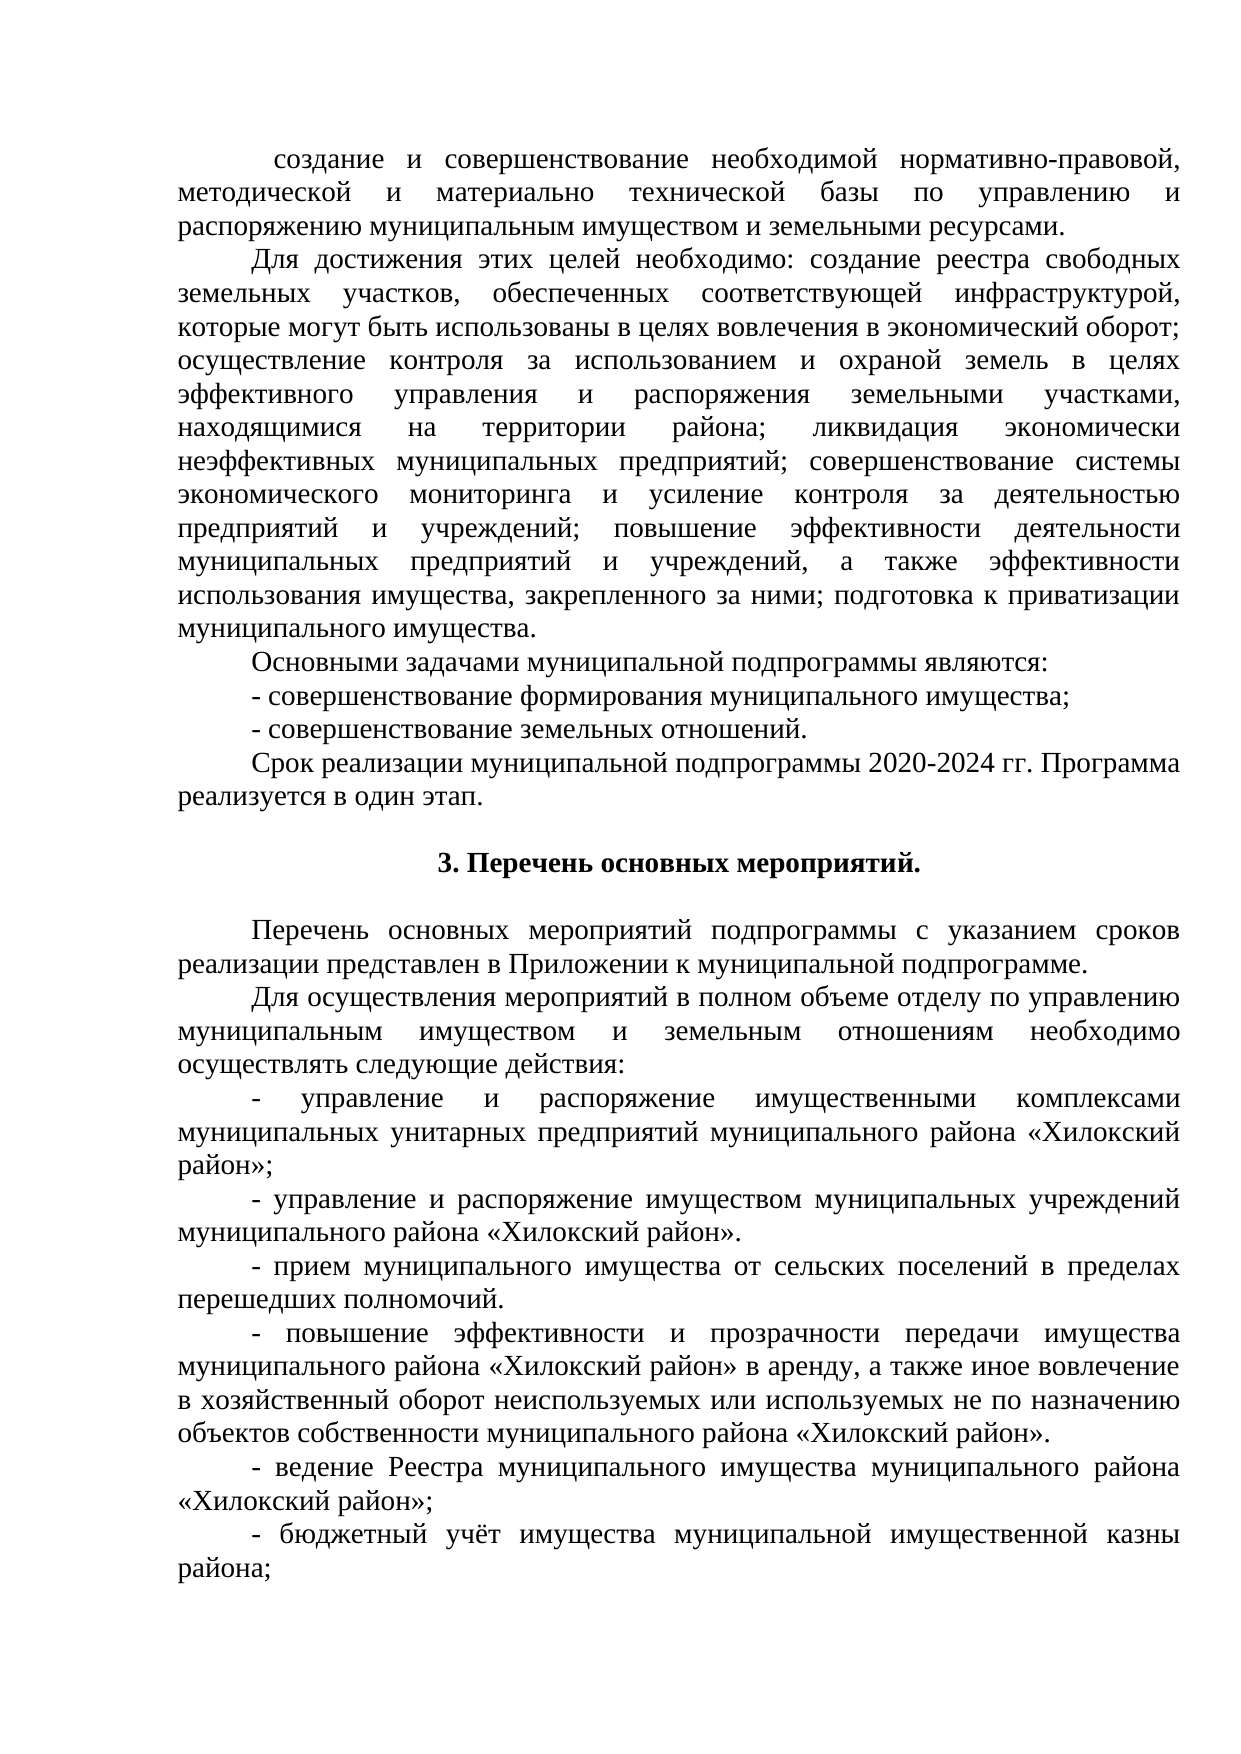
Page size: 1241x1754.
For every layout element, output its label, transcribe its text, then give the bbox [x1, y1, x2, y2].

text - бюджетный учёт имущества муниципальной имущественной казны района; [177, 1516, 1181, 1583]
text Для достижения этих целей необходимо: создание реестра свободных земельных участков, обеспеченных соответствующей инфраструктурой, которые могут быть использованы в целях вовлечения в экономический оборот; осуществление контроля за использованием и охраной земель в целях эффективного управления и распоряжения земельными участками, находящимися на территории района; ликвидация экономически неэффективных муниципальных предприятий; совершенствование системы экономического мониторинга и усиление контроля за деятельностью предприятий и учреждений; повышение эффективности деятельности муниципальных предприятий и учреждений, а также эффективности использования имущества, закрепленного за ними; подготовка к приватизации муниципального имущества. [177, 242, 1181, 644]
text - ведение Реестра муниципального имущества муниципального района «Хилокский район»; [177, 1449, 1181, 1516]
text - повышение эффективности и прозрачности передачи имущества муниципального района «Хилокский район» в аренду, а также иное вовлечение в хозяйственный оборот неиспользуемых или используемых не по назначению объектов собственности муниципального района «Хилокский район». [177, 1315, 1181, 1449]
text - управление и распоряжение имущественными комплексами муниципальных унитарных предприятий муниципального района «Хилокский район»; [177, 1080, 1181, 1181]
text Для осуществления мероприятий в полном объеме отделу по управлению муниципальным имуществом и земельным отношениям необходимо осуществлять следующие действия: [177, 979, 1181, 1080]
text Срок реализации муниципальной подпрограммы 2020-2024 гг. Программа реализуется в один этап. [177, 745, 1181, 812]
text - прием муниципального имущества от сельских поселений в пределах перешедших полномочий. [177, 1248, 1181, 1315]
text - управление и распоряжение имуществом муниципальных учреждений муниципального района «Хилокский район». [177, 1181, 1181, 1248]
text - совершенствование земельных отношений. [177, 711, 1181, 745]
text Основными задачами муниципальной подпрограммы являются: [177, 644, 1181, 678]
text Перечень основных мероприятий подпрограммы с указанием сроков реализации представлен в Приложении к муниципальной подпрограмме. [177, 912, 1181, 979]
text 3. Перечень основных мероприятий. [177, 845, 1181, 879]
text - совершенствование формирования муниципального имущества; [177, 678, 1181, 711]
text создание и совершенствование необходимой нормативно-правовой, методической и материально технической базы по управлению и распоряжению муниципальным имуществом и земельными ресурсами. [177, 141, 1181, 242]
